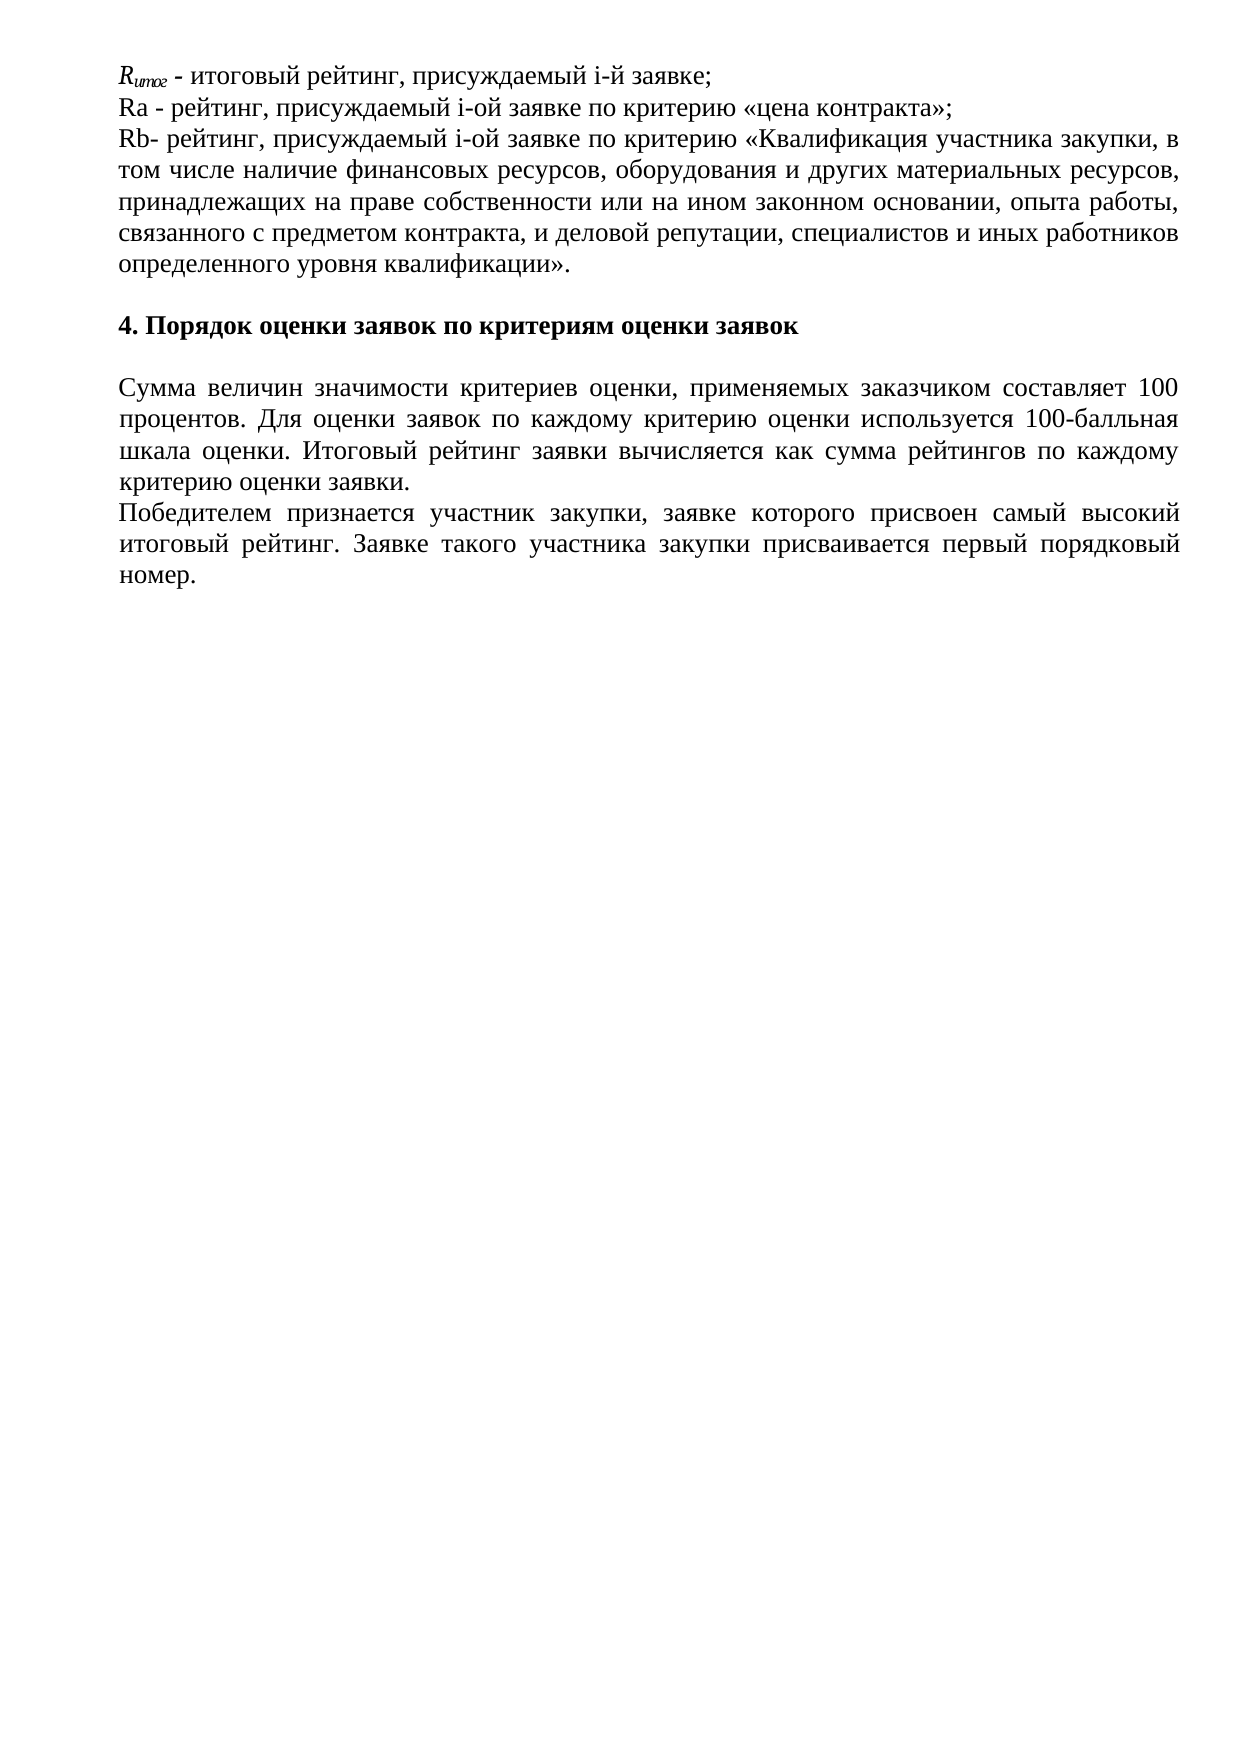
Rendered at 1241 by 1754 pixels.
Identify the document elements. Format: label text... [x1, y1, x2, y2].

text 4. Порядок оценки заявок по критериям оценки заявок [118, 309, 1180, 340]
text Победителем признается участник закупки, заявке которого присвоен самый высокий итоговый рейтинг. Заявке такого участника закупки присваивается первый порядковый номер. [118, 496, 1181, 589]
text Сумма величин значимости критериев оценки, применяемых заказчиком составляет 100 процентов. Для оценки заявок по каждому критерию оценки используется 100-балльная шкала оценки. Итоговый рейтинг заявки вычисляется как сумма рейтингов по каждому критерию оценки заявки. [118, 371, 1180, 496]
text Rитог - итоговый рейтинг, присуждаемый i-й заявке; [118, 59, 1181, 91]
text Rb- рейтинг, присуждаемый i-ой заявке по критерию «Квалификация участника закупки, в том числе наличие финансовых ресурсов, оборудования и других материальных ресурсов, принадлежащих на праве собственности или на ином законном основании, опыта работы, связанного с предметом контракта, и деловой репутации, специалистов и иных работников определенного уровня квалификации». [118, 122, 1181, 278]
text Ra - рейтинг, присуждаемый i-ой заявке по критерию «цена контракта»; [118, 91, 1181, 122]
